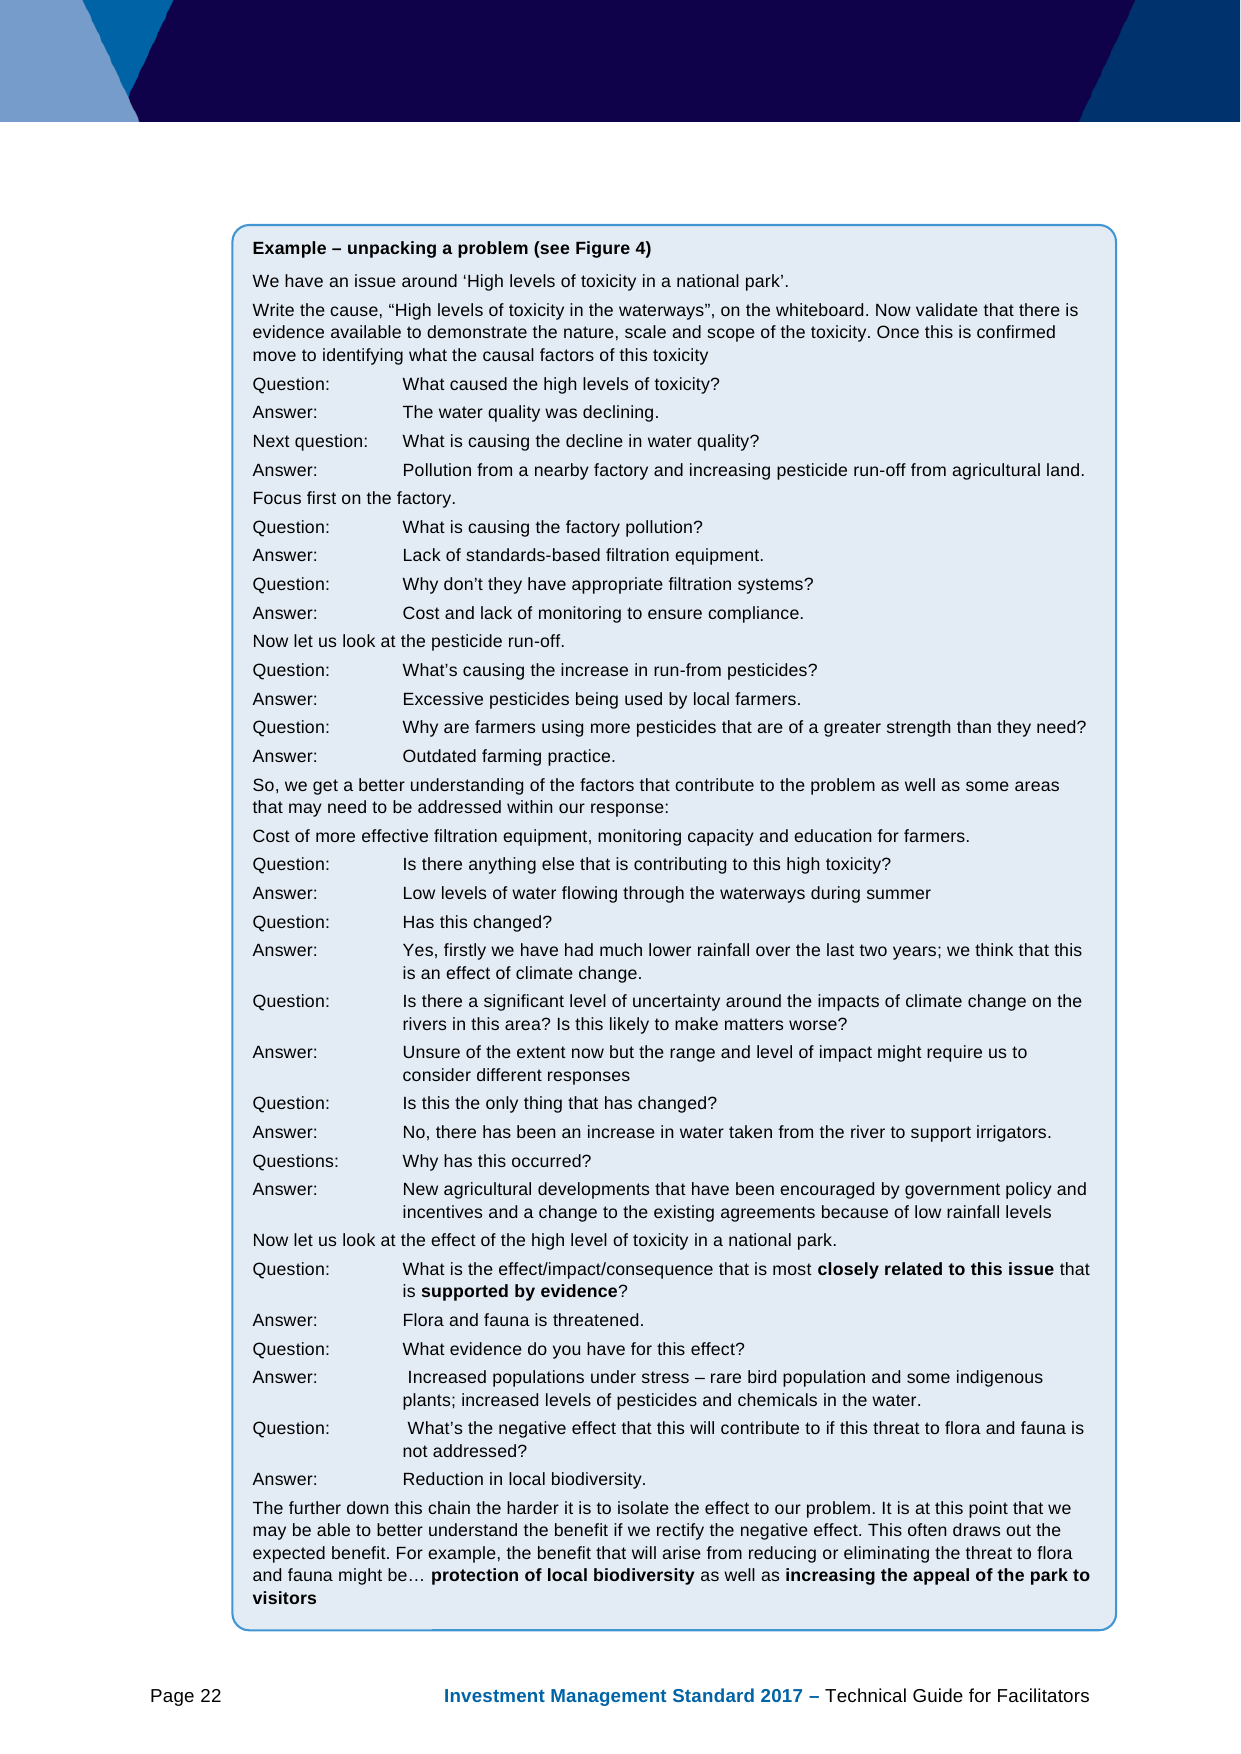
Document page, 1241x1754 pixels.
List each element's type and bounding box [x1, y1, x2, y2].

picture [0, 0, 1241, 122]
